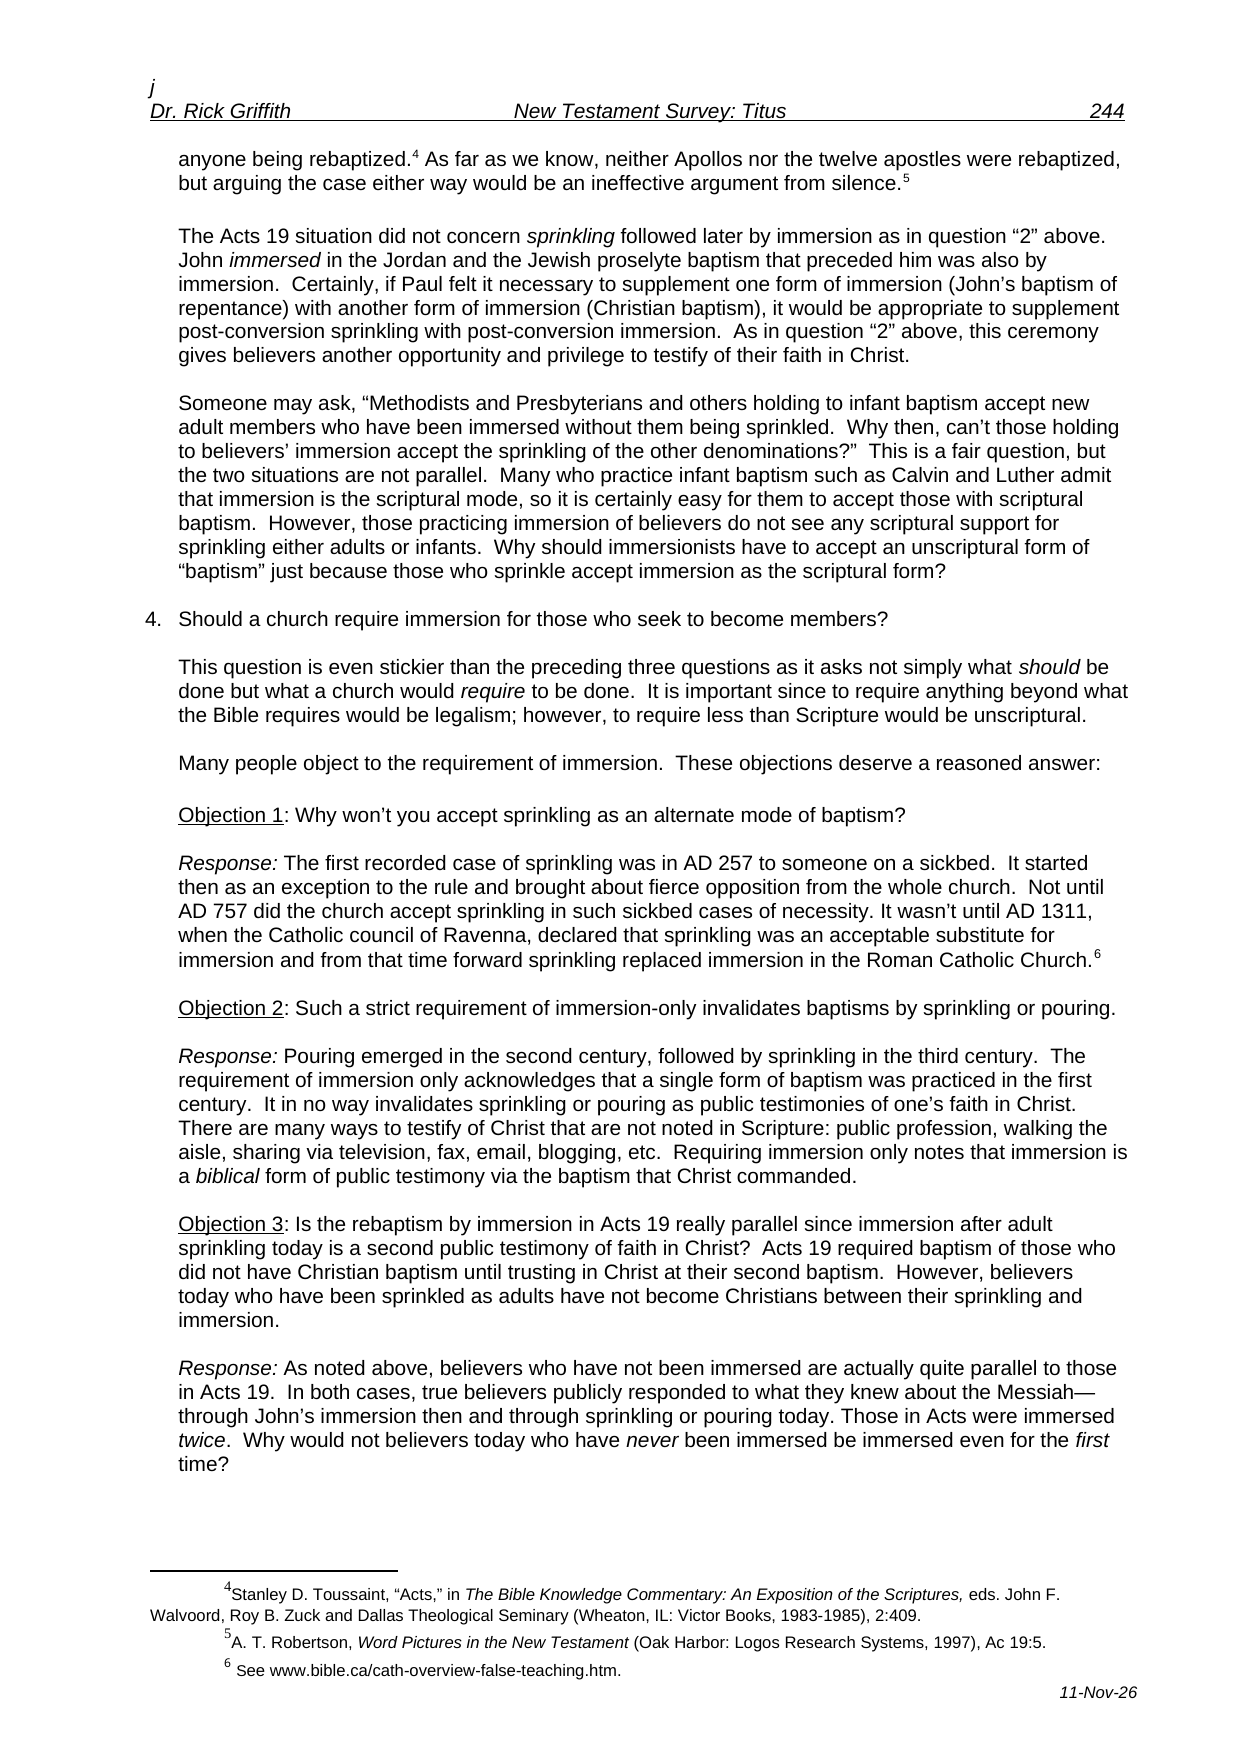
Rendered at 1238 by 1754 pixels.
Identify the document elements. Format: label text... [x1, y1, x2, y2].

text Response: The first recorded case of sprinkling was in AD 257 to someone on a sickbed. It started then as an exception to the rule and brought about fierce opposition from the whole church. Not until AD 757 did the church accept sprinkling in such sickbed cases of necessity. It wasn’t until AD 1311, when the Catholic council of Ravenna, declared that sprinkling was an acceptable substitute for immersion and from that time forward sprinkling replaced immersion in the Roman Catholic Church. [178, 851, 1130, 972]
text Response: Pouring emerged in the second century, followed by sprinkling in the third century. The requirement of immersion only acknowledges that a single form of baptism was practiced in the first century. It in no way invalidates sprinkling or pouring as public testimonies of one’s faith in Christ. There are many ways to testify of Christ that are not noted in Scripture: public profession, walking the aisle, sharing via television, fax, email, blogging, etc. Requiring immersion only notes that immersion is a biblical form of public testimony via the baptism that Christ commanded. [178, 1044, 1130, 1188]
text 4. Should a church require immersion for those who seek to become members? [145, 607, 1130, 631]
text Someone may ask, “Methodists and Presbyterians and others holding to infant baptism accept new adult members who have been immersed without them being sprinkled. Why then, can’t those holding to believers’ immersion accept the sprinkling of the other denominations?” This is a fair question, but the two situations are not parallel. Many who practice infant baptism such as Calvin and Luther admit that immersion is the scriptural mode, so it is certainly easy for them to accept those with scriptural baptism. However, those practicing immersion of believers do not see any scriptural support for sprinkling either adults or infants. Why should immersionists have to accept an unscriptural form of “baptism” just because those who sprinkle accept immersion as the scriptural form? [145, 391, 1130, 583]
text This question is even stickier than the preceding three questions as it asks not simply what should be done but what a church would require to be done. It is important since to require anything beyond what the Bible requires would be legalism; however, to require less than Scripture would be unscriptural. [145, 655, 1130, 727]
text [145, 147, 1130, 195]
text Objection 3: Is the rebaptism by immersion in Acts 19 really parallel since immersion after adult sprinkling today is a second public testimony of faith in Christ? Acts 19 required baptism of those who did not have Christian baptism until trusting in Christ at their second baptism. However, believers today who have been sprinkled as adults have not become Christians between their sprinkling and immersion. [178, 1212, 1130, 1332]
text Response: As noted above, believers who have not been immersed are actually quite parallel to those in Acts 19. In both cases, true believers publicly responded to what they knew about the Messiah—through John’s immersion then and through sprinkling or pouring today. Those in Acts were immersed twice. Why would not believers today who have never been immersed be immersed even for the first time? [178, 1356, 1130, 1475]
text Many people object to the requirement of immersion. These objections deserve a reasoned answer: [145, 751, 1130, 774]
text Objection 1: Why won’t you accept sprinkling as an alternate mode of baptism? [178, 803, 1130, 827]
text The Acts 19 situation did not concern sprinkling followed later by immersion as in question “2” above. John immersed in the Jordan and the Jewish proselyte baptism that preceded him was also by immersion. Certainly, if Paul felt it necessary to supplement one form of immersion (John’s baptism of repentance) with another form of immersion (Christian baptism), it would be appropriate to supplement post-conversion sprinkling with post-conversion immersion. As in question “2” above, this ceremony gives believers another opportunity and privilege to testify of their faith in Christ. [145, 223, 1130, 367]
text Objection 2: Such a strict requirement of immersion-only invalidates baptisms by sprinkling or pouring. [178, 996, 1130, 1020]
